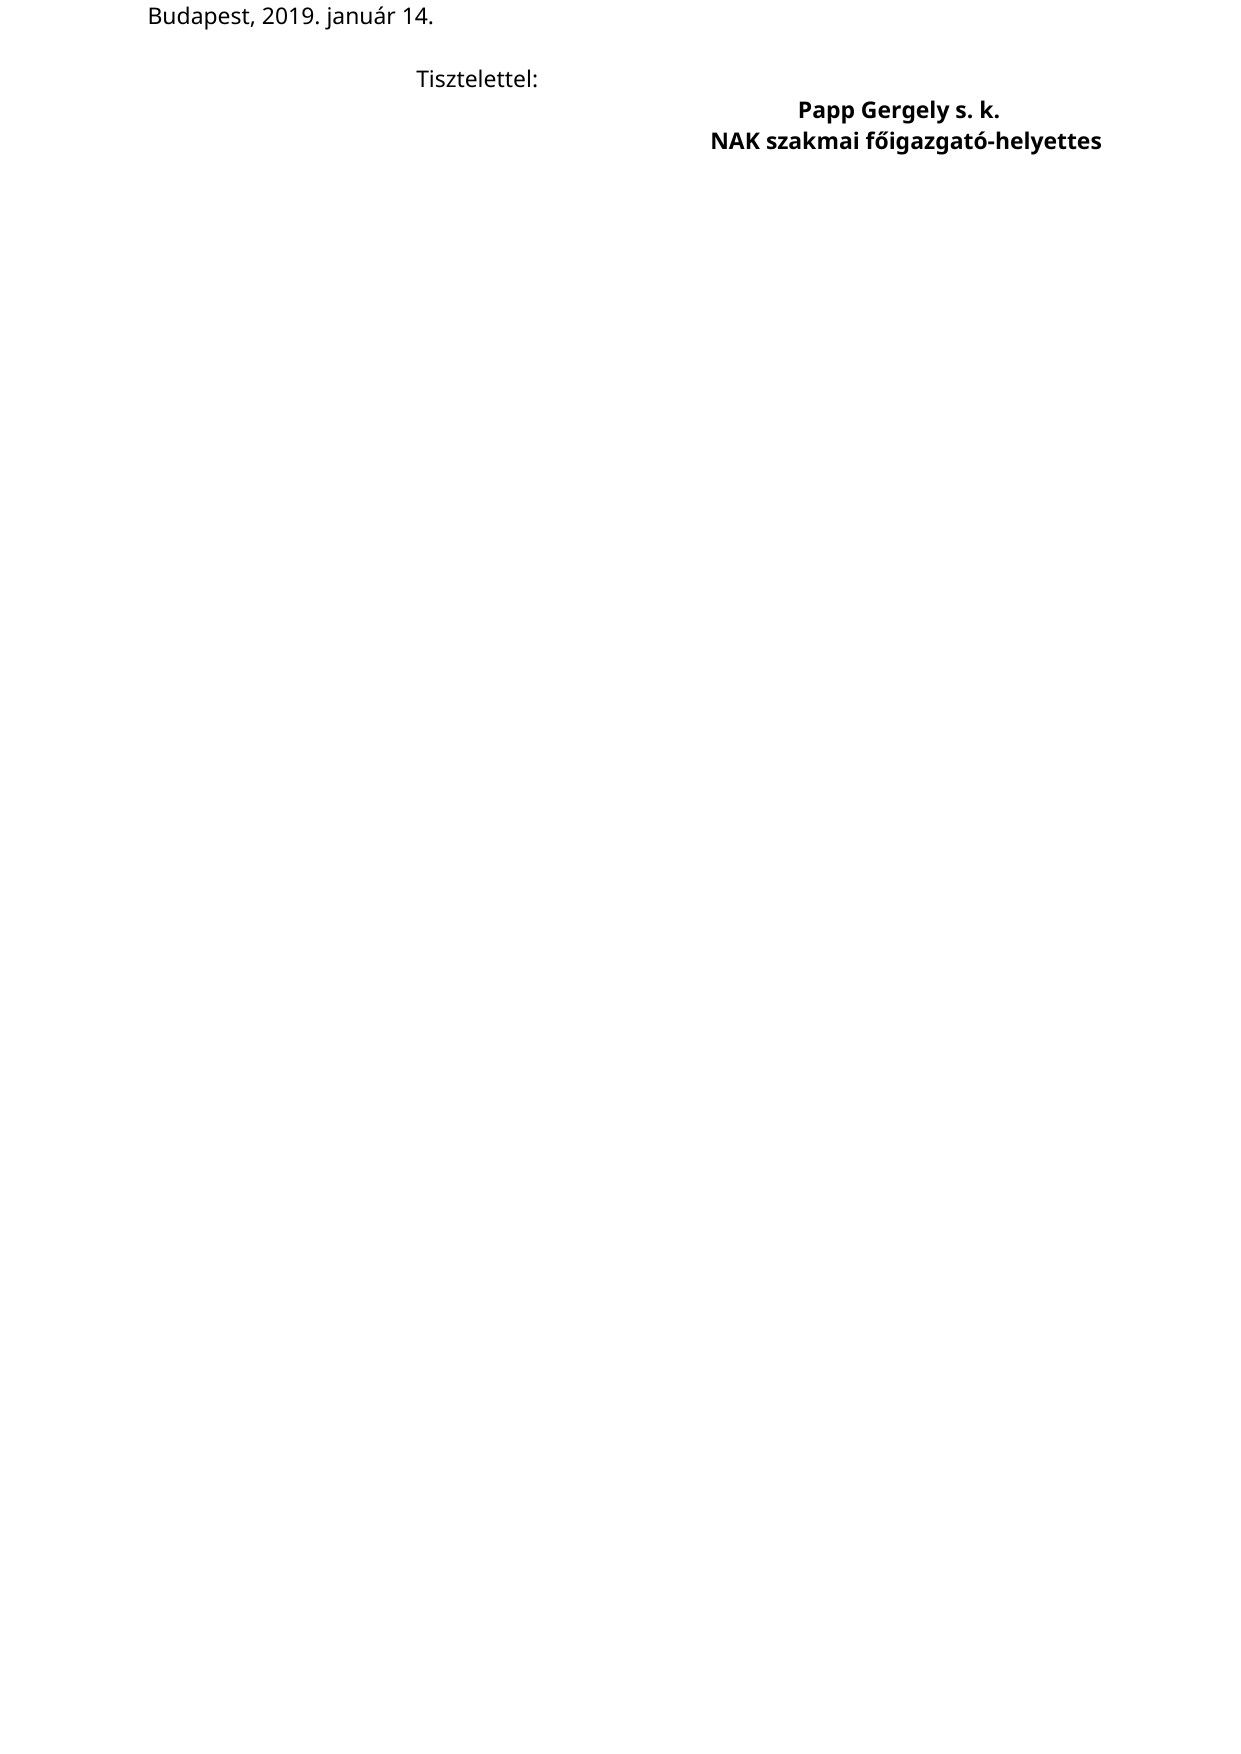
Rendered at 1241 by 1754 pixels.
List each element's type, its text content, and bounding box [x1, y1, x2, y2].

text Tisztelettel: [416, 62, 578, 94]
text Budapest, 2019. január 14. [147, 0, 506, 31]
text NAK szakmai főigazgató-helyettes [710, 125, 1163, 156]
subtitle Papp Gergely s. k. [798, 94, 1163, 125]
